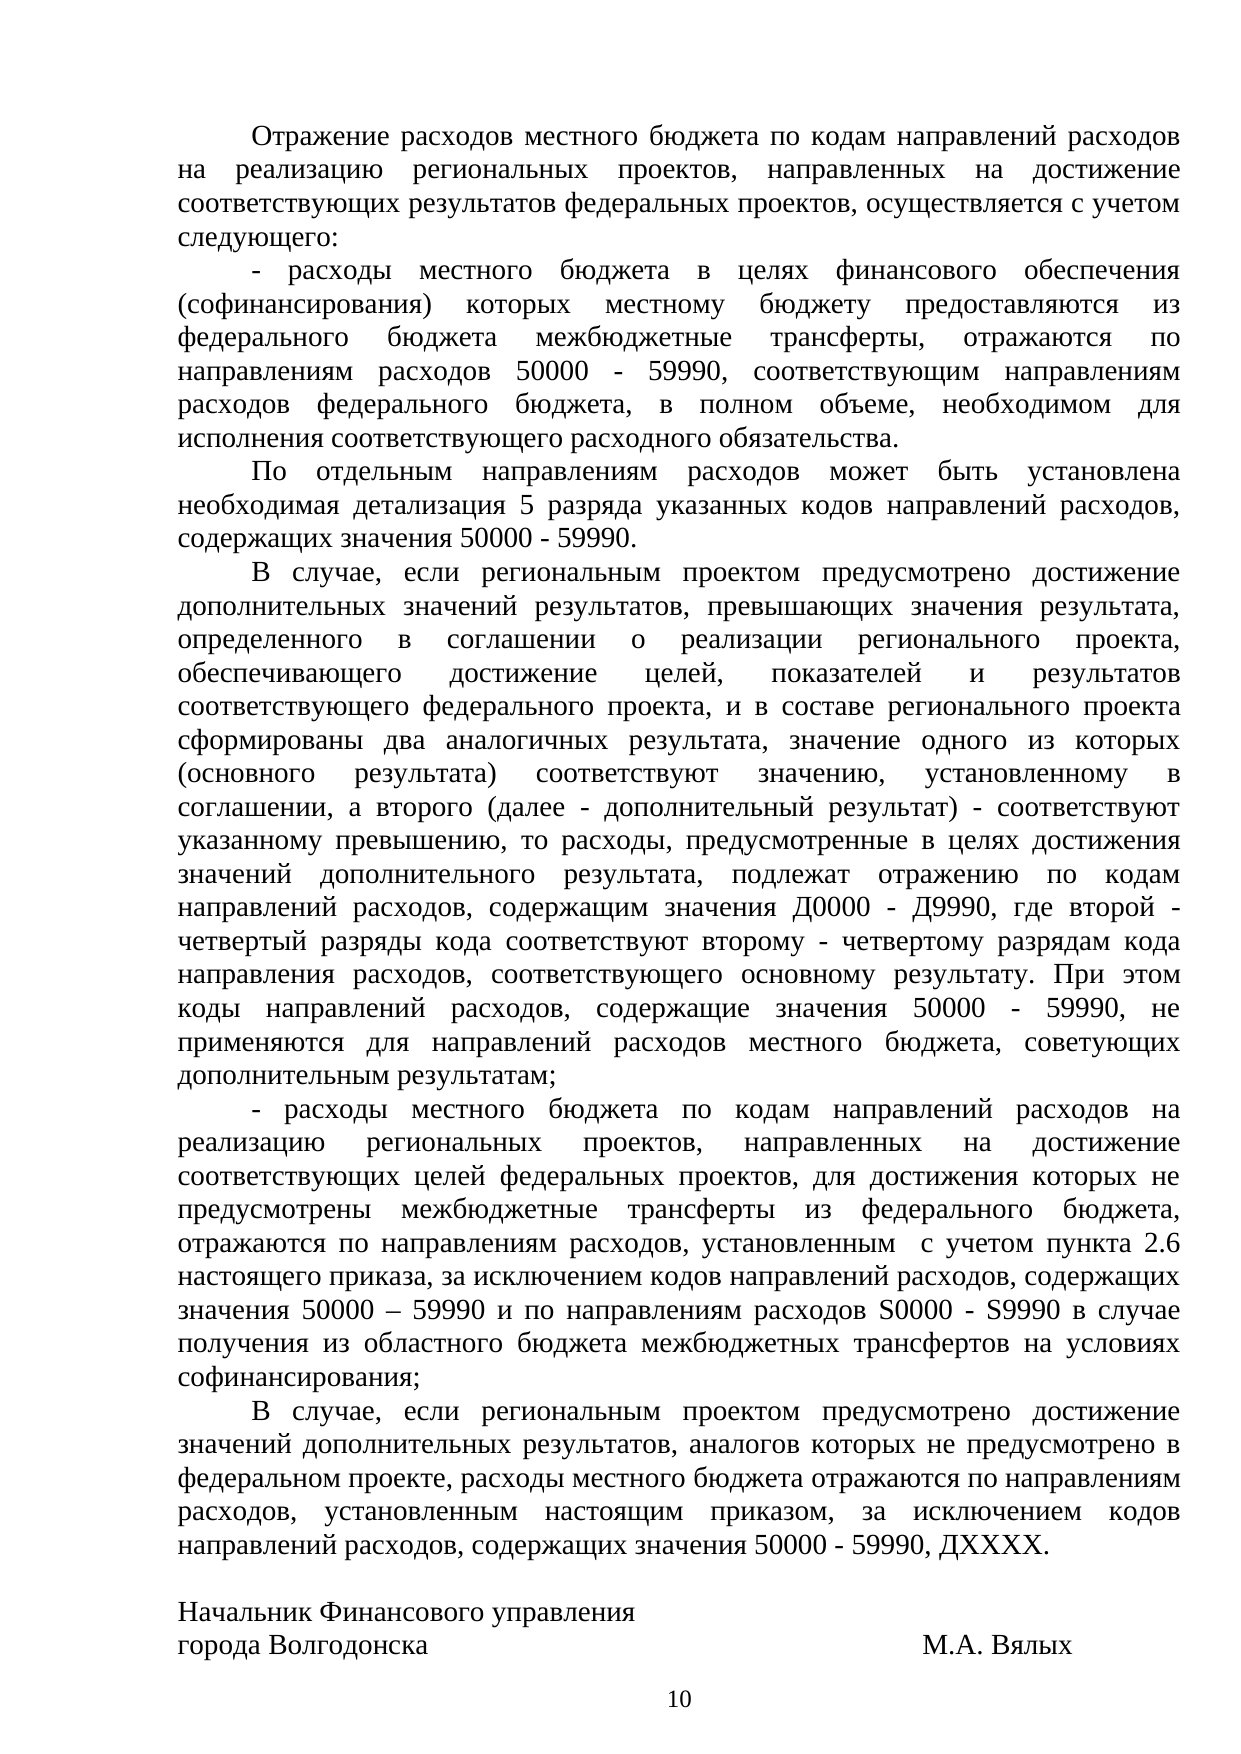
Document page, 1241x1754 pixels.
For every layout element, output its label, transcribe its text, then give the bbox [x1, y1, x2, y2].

text Начальник Финансового управления [177, 1594, 1181, 1627]
text Отражение расходов местного бюджета по кодам направлений расходов на реализацию региональных проектов, направленных на достижение соответствующих результатов федеральных проектов, осуществляется с учетом следующего: [177, 118, 1181, 252]
text По отдельным направлениям расходов может быть установлена необходимая детализация 5 разряда указанных кодов направлений расходов, содержащих значения 50000 - 59990. [177, 453, 1181, 554]
text В случае, если региональным проектом предусмотрено достижение дополнительных значений результатов, превышающих значения результата, определенного в соглашении о реализации регионального проекта, обеспечивающего достижение целей, показателей и результатов соответствующего федерального проекта, и в составе регионального проекта сформированы два аналогичных результата, значение одного из которых (основного результата) соответствуют значению, установленному в соглашении, а второго (далее - дополнительный результат) - соответствуют указанному превышению, то расходы, предусмотренные в целях достижения значений дополнительного результата, подлежат отражению по кодам направлений расходов, содержащим значения Д0000 - Д9990, где второй - четвертый разряды кода соответствуют второму - четвертому разрядам кода направления расходов, соответствующего основному результату. При этом коды направлений расходов, содержащие значения 50000 - 59990, не применяются для направлений расходов местного бюджета, советующих дополнительным результатам; [177, 554, 1181, 1091]
text - расходы местного бюджета по кодам направлений расходов на реализацию региональных проектов, направленных на достижение соответствующих целей федеральных проектов, для достижения которых не предусмотрены межбюджетные трансферты из федерального бюджета, отражаются по направлениям расходов, установленным с учетом пункта 2.6 настоящего приказа, за исключением кодов направлений расходов, содержащих значения 50000 – 59990 и по направлениям расходов S0000 - S9990 в случае получения из областного бюджета межбюджетных трансфертов на условиях софинансирования; [177, 1091, 1181, 1393]
text - расходы местного бюджета в целях финансового обеспечения (софинансирования) которых местному бюджету предоставляются из федерального бюджета межбюджетные трансферты, отражаются по направлениям расходов 50000 - 59990, соответствующим направлениям расходов федерального бюджета, в полном объеме, необходимом для исполнения соответствующего расходного обязательства. [177, 252, 1181, 453]
text В случае, если региональным проектом предусмотрено достижение значений дополнительных результатов, аналогов которых не предусмотрено в федеральном проекте, расходы местного бюджета отражаются по направлениям расходов, установленным настоящим приказом, за исключением кодов направлений расходов, содержащих значения 50000 - 59990, ДХХХХ. [177, 1393, 1181, 1560]
text города Волгодонска М.А. Вялых [177, 1627, 1181, 1661]
